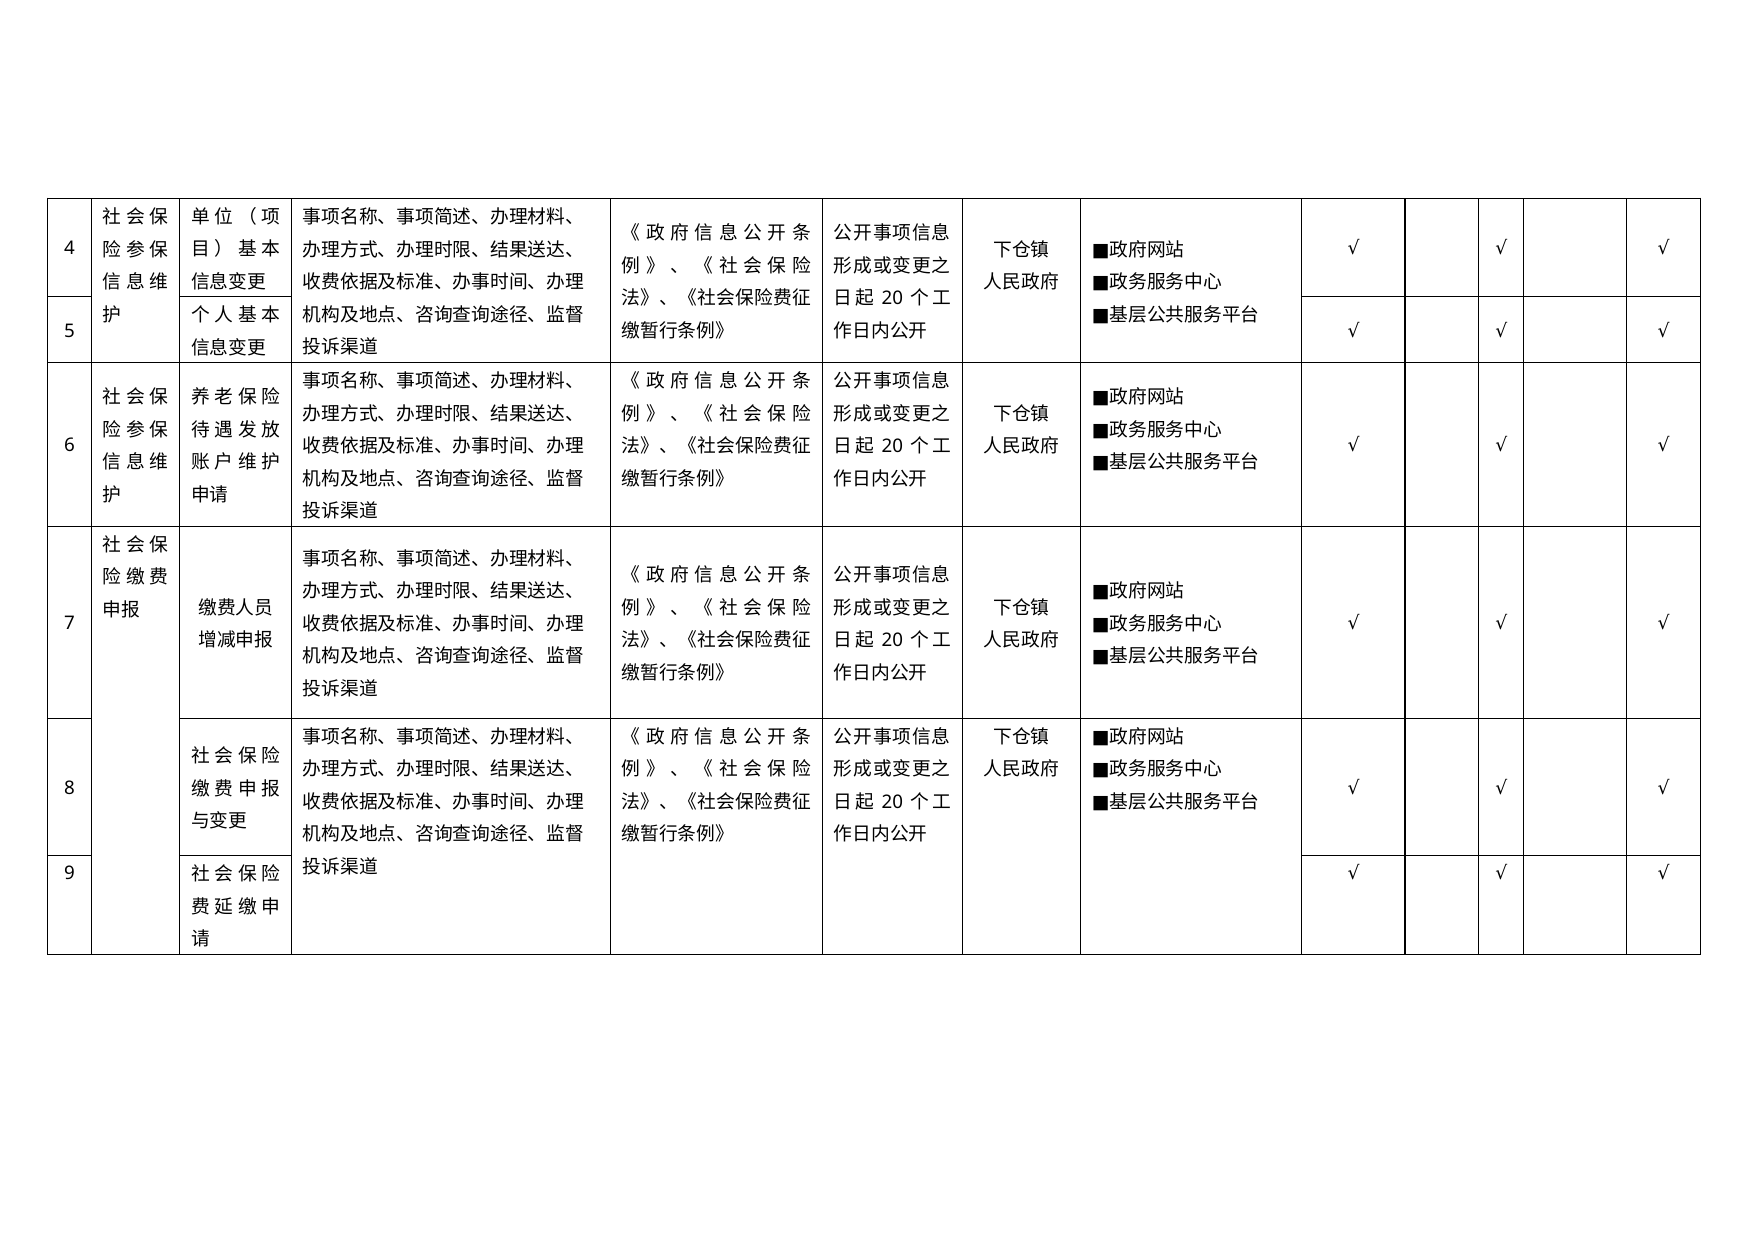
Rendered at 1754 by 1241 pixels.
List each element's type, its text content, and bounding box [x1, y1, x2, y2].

table_cell √ [1627, 856, 1700, 954]
table_cell √ [1627, 527, 1700, 718]
table_cell 《政府信息公开条例》、《社会保险法》、《社会保险费征缴暂行条例》 [611, 719, 822, 954]
table_cell ■政府网站 ■政务服务中心 ■基层公共服务平台 [1081, 527, 1301, 718]
table_cell [1406, 527, 1478, 718]
table_cell [1406, 363, 1478, 526]
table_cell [1081, 199, 1301, 362]
table_cell 6 [48, 363, 91, 526]
table_cell 《政府信息公开条例》、《社会保险法》、《社会保险费征缴暂行条例》 [611, 363, 822, 526]
table_cell 单位（项目）基本信息变更 [180, 199, 291, 296]
table_cell √ [1627, 363, 1700, 526]
table_cell 公开事项信息形成或变更之日起20个工作日内公开 [823, 719, 962, 954]
table_cell √ [1302, 363, 1404, 526]
table_cell 下仓镇 人民政府 [963, 363, 1080, 526]
table_cell 公开事项信息形成或变更之日起20个工作日内公开 [823, 527, 962, 718]
table_cell 事项名称、事项简述、办理材料、办理方式、办理时限、结果送达、收费依据及标准、办事时间、办理机构及地点、咨询查询途径、监督投诉渠道 [292, 527, 610, 718]
table_cell √ [1302, 527, 1404, 718]
table_cell [1524, 297, 1626, 362]
table_cell [1524, 719, 1626, 855]
table_cell [1406, 719, 1478, 855]
table_cell 8 [48, 719, 91, 855]
table_cell 《政府信息公开条例》、《社会保险法》、《社会保险费征缴暂行条例》 [611, 527, 822, 718]
table_cell √ [1302, 297, 1404, 362]
table_cell 社会保险参保信息维护 [92, 363, 179, 526]
table_cell 4 [48, 199, 91, 296]
table_cell √ [1302, 856, 1404, 954]
table_cell √ [1479, 363, 1523, 526]
table_cell 下仓镇 人民政府 [963, 719, 1080, 954]
table_cell 5 [48, 297, 91, 362]
table_cell 事项名称、事项简述、办理材料、办理方式、办理时限、结果送达、收费依据及标准、办事时间、办理机构及地点、咨询查询途径、监督投诉渠道 [292, 719, 610, 954]
table_cell 个人基本信息变更 [180, 297, 291, 362]
table_cell 7 [48, 527, 91, 718]
table_cell ■政府网站 ■政务服务中心 ■基层公共服务平台 [1081, 719, 1301, 954]
table_cell [1524, 363, 1626, 526]
table_cell [1524, 199, 1626, 296]
table_cell √ [1479, 297, 1523, 362]
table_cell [823, 199, 962, 362]
table_cell [1406, 297, 1478, 362]
table_cell [1406, 856, 1478, 954]
table_cell √ [1479, 527, 1523, 718]
table_cell [1524, 527, 1626, 718]
table_cell [1524, 856, 1626, 954]
table_cell √ [1479, 719, 1523, 855]
table_cell 9 [48, 856, 91, 954]
table_cell √ [1627, 199, 1700, 296]
table_cell √ [1627, 719, 1700, 855]
table_cell 养老保险待遇发放账户维护申请 [180, 363, 291, 526]
table_cell 事项名称、事项简述、办理材料、办理方式、办理时限、结果送达、收费依据及标准、办事时间、办理机构及地点、咨询查询途径、监督投诉渠道 [292, 363, 610, 526]
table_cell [292, 199, 610, 362]
table_cell 社会保险参保信息维护 [92, 199, 179, 362]
table_cell 缴费人员增减申报 [180, 527, 291, 718]
table_cell √ [1479, 856, 1523, 954]
table_cell 社会保险缴费申报 [92, 527, 179, 954]
table_cell 下仓镇 人民政府 [963, 199, 1080, 362]
table_cell √ [1627, 297, 1700, 362]
table_cell 下仓镇 人民政府 [963, 527, 1080, 718]
table_cell ■政府网站 ■政务服务中心 ■基层公共服务平台 [1081, 363, 1301, 526]
table_cell √ [1302, 719, 1404, 855]
table_cell [1406, 199, 1478, 296]
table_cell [611, 199, 822, 362]
table_cell 公开事项信息形成或变更之日起20个工作日内公开 [823, 363, 962, 526]
table_cell √ [1302, 199, 1404, 296]
table_cell 社会保险费延缴申请 [180, 856, 291, 954]
table_cell √ [1479, 199, 1523, 296]
table_cell 社会保险缴费申报与变更 [180, 719, 291, 855]
